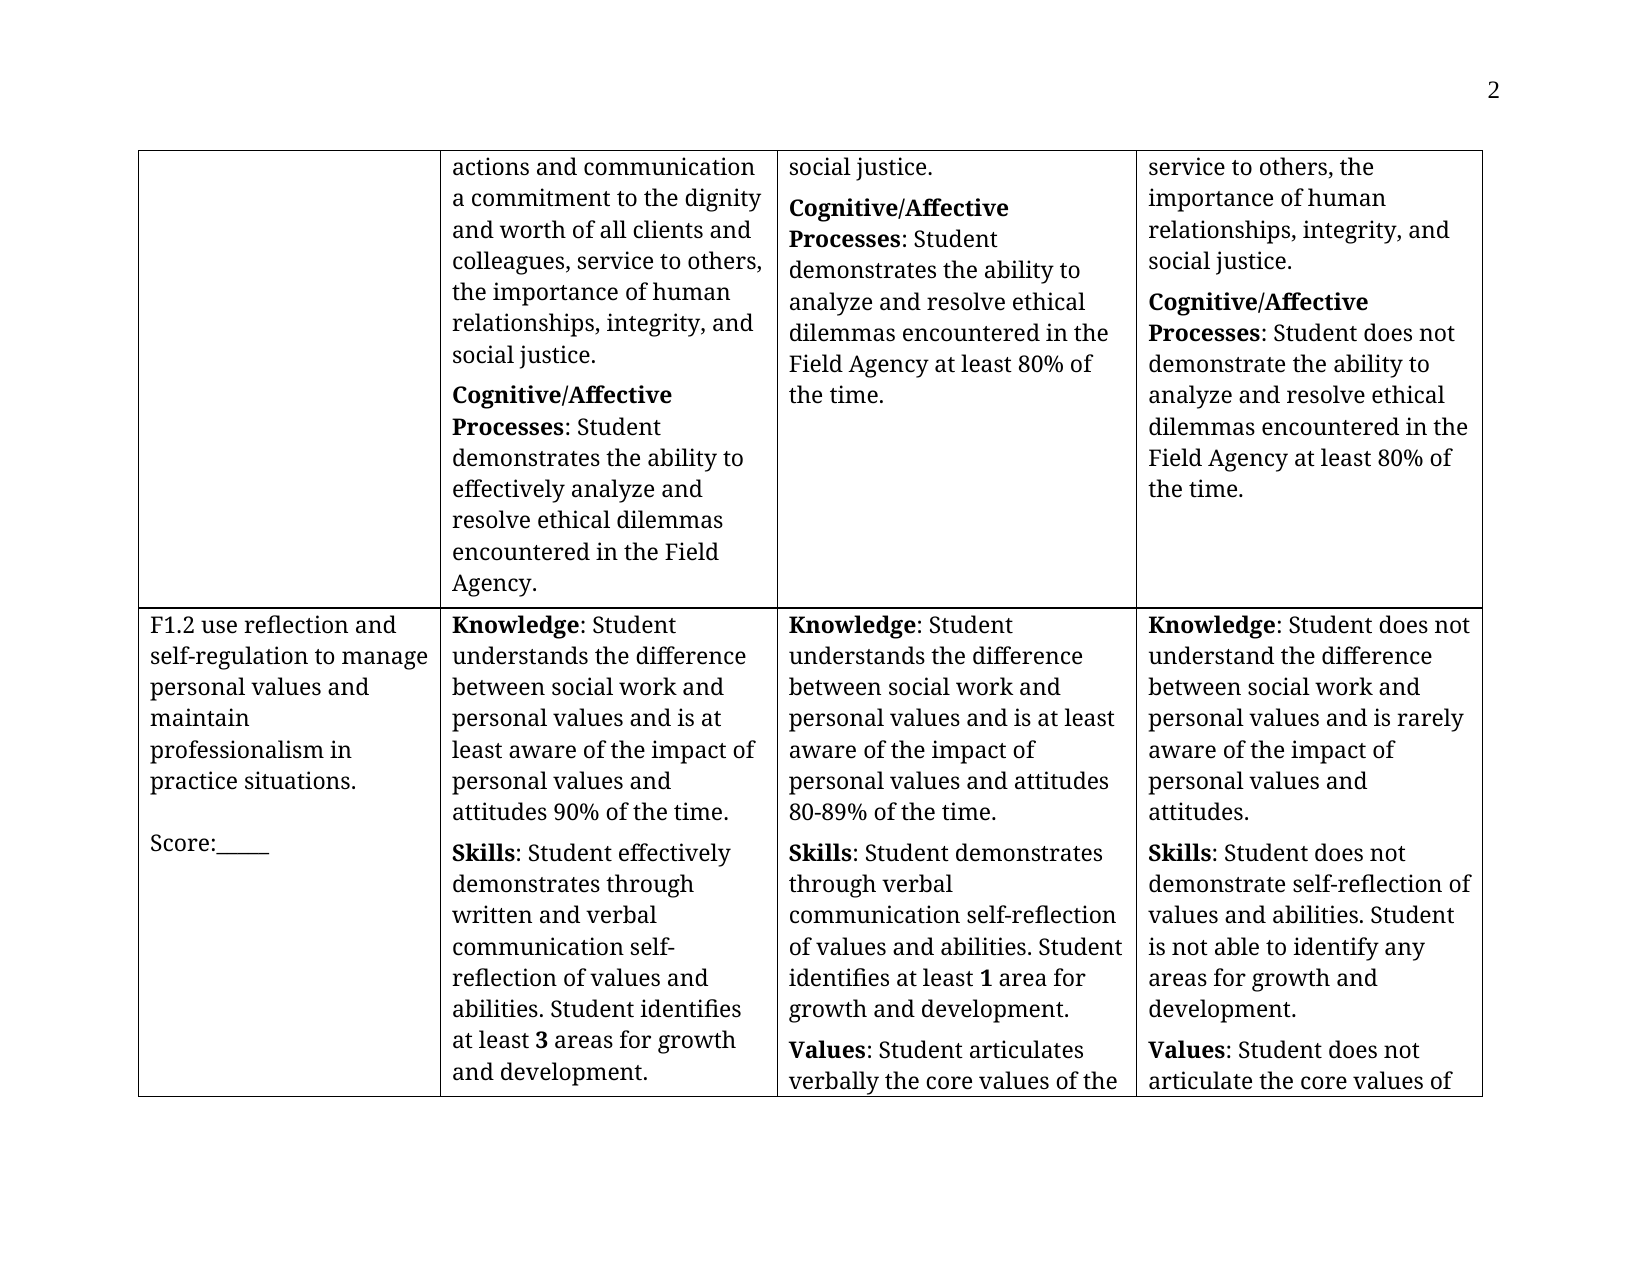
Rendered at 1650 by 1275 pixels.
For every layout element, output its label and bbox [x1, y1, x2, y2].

table_cell [139, 609, 440, 1096]
table_cell [441, 151, 777, 607]
table_cell [441, 609, 777, 1096]
table_cell [778, 151, 1136, 607]
table_cell [1137, 151, 1482, 607]
table_cell [139, 151, 440, 607]
table_cell [1137, 609, 1482, 1096]
table_cell [778, 609, 1136, 1096]
